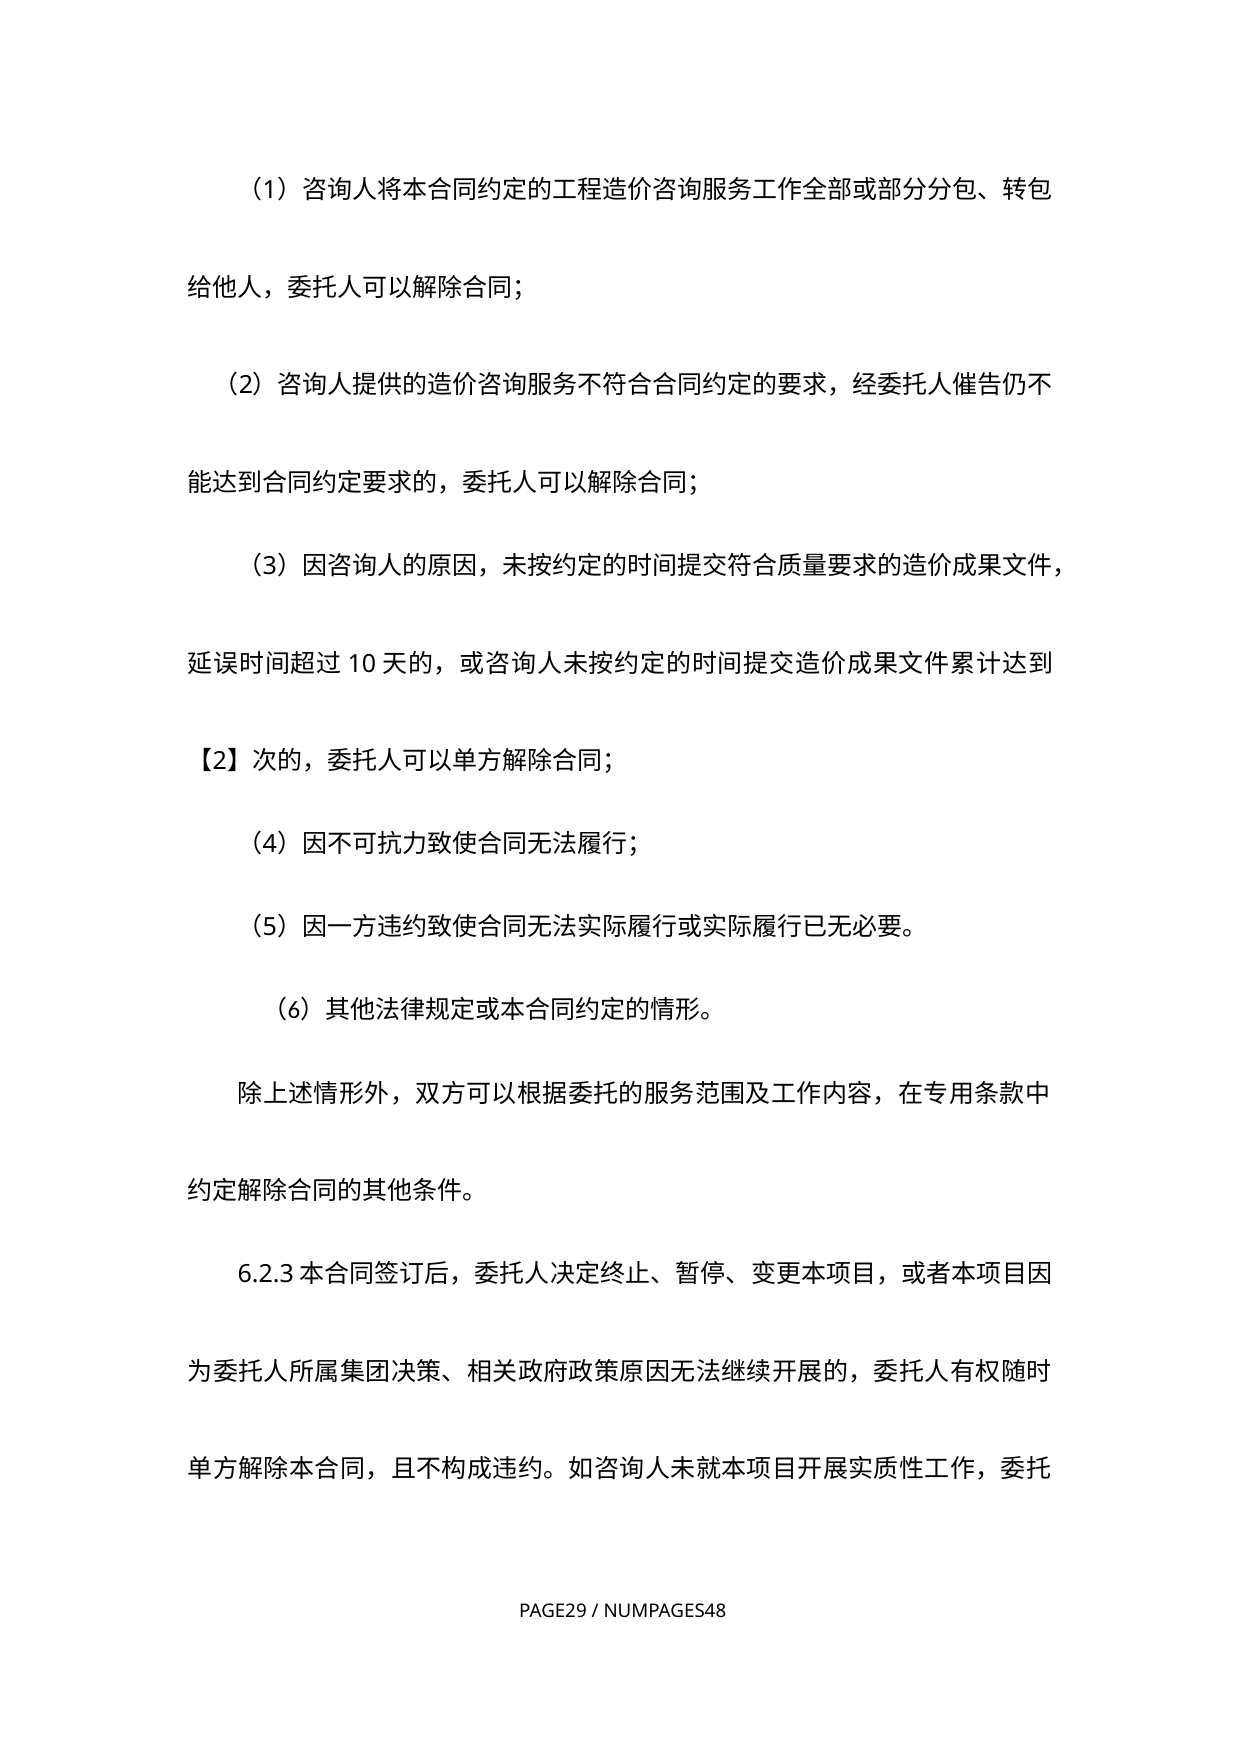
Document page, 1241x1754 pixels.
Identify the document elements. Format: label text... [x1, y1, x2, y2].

text （4）因不可抗力致使合同无法履行； [187, 809, 1053, 874]
text （6）其他法律规定或本合同约定的情形。 [187, 976, 1053, 1041]
text （1）咨询人将本合同约定的工程造价咨询服务工作全部或部分分包、转包给他人，委托人可以解除合同； （2）咨询人提供的造价咨询服务不符合合同约定的要求，经委托人催告仍不能达到合同约定要求的，委托人可以解除合同； [187, 156, 1053, 513]
text （5）因一方违约致使合同无法实际履行或实际履行已无必要。 [187, 892, 1053, 957]
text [187, 1239, 1053, 1499]
text 除上述情形外，双方可以根据委托的服务范围及工作内容，在专用条款中约定解除合同的其他条件。 [187, 1059, 1053, 1221]
text （3）因咨询人的原因，未按约定的时间提交符合质量要求的造价成果文件，延误时间超过10天的，或咨询人未按约定的时间提交造价成果文件累计达到【2】次的，委托人可以单方解除合同； [187, 531, 1053, 791]
